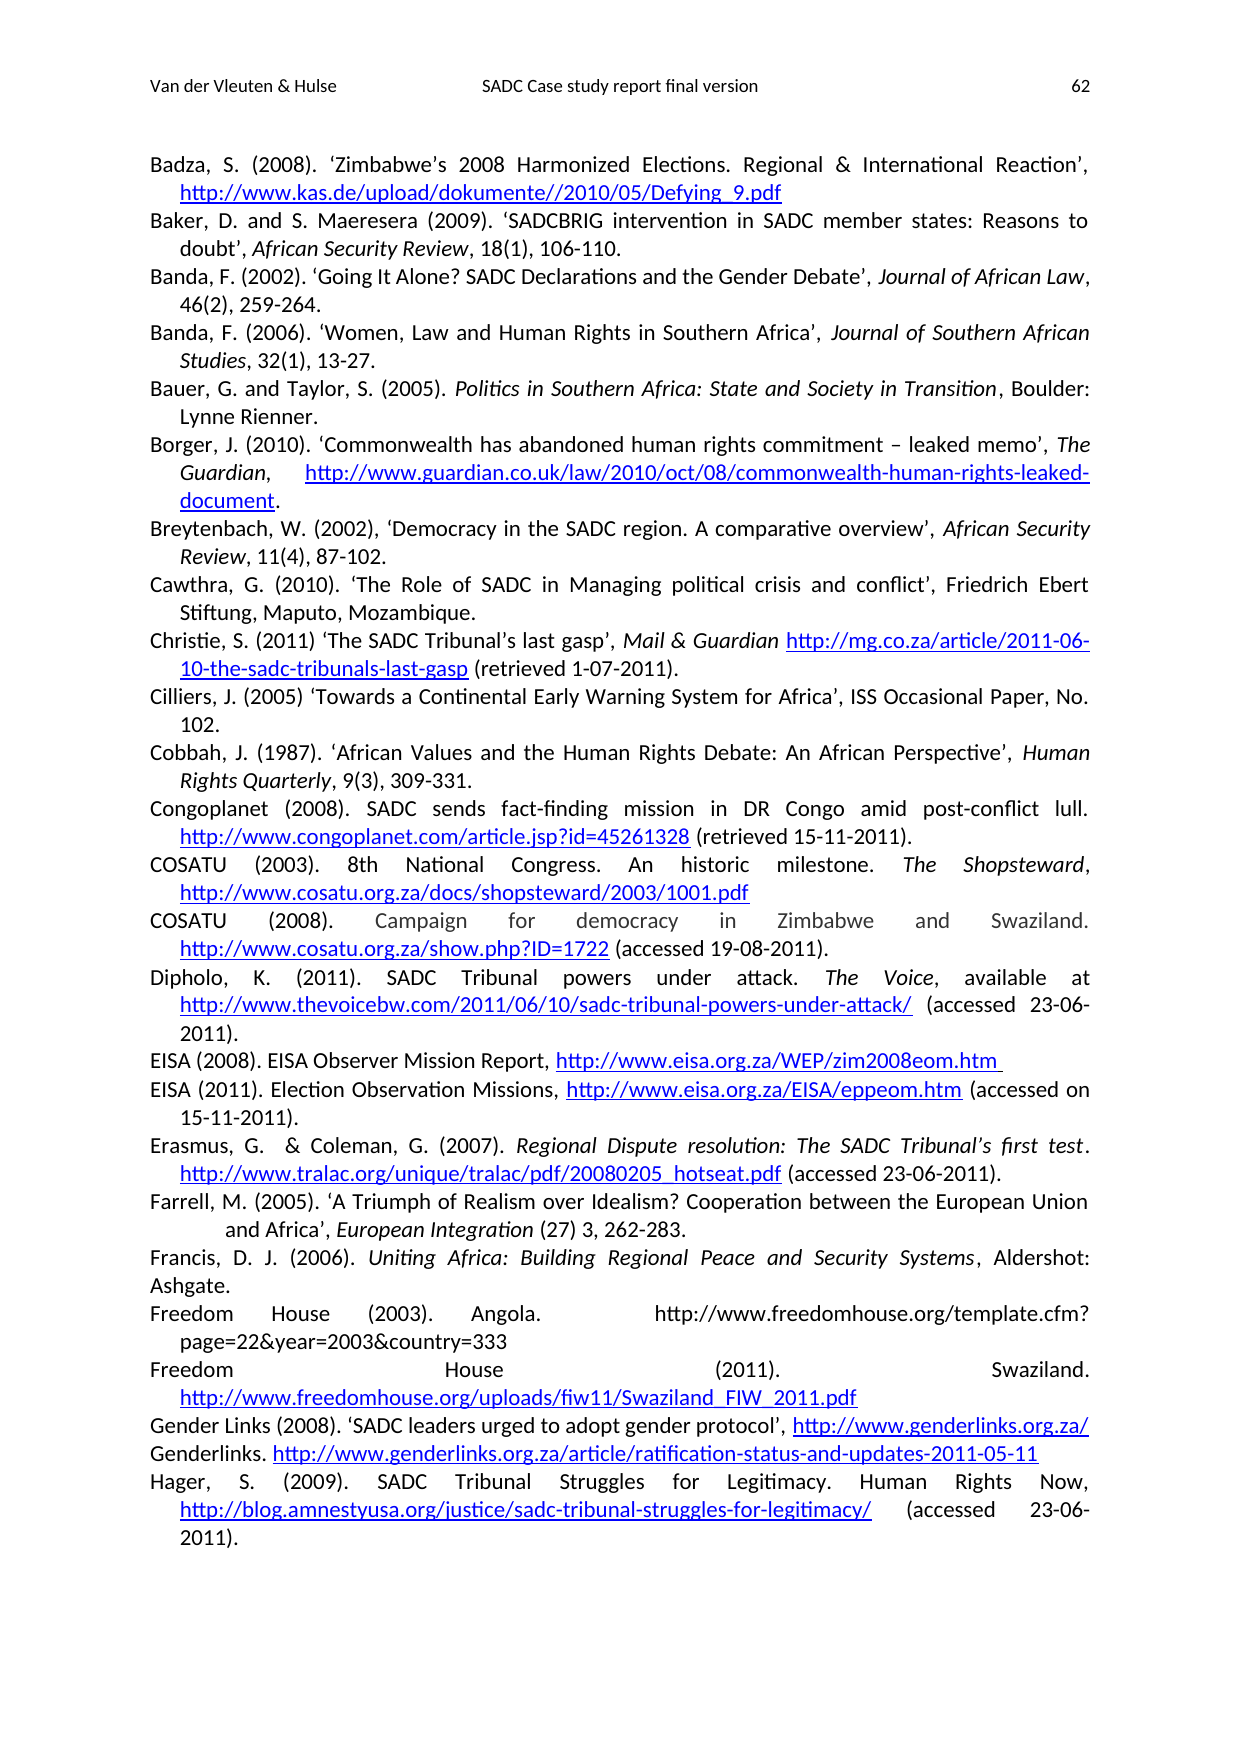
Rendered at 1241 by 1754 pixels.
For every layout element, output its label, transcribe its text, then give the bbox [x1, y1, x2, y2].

list Banda, F. (2002). ‘Going It Alone? SADC Declarations and the Gender Debate’, Journal of African Law, 46(2), 259-264. [150, 262, 1090, 318]
list Freedom House (2003). Angola. http://www.freedomhouse.org/template.cfm?page=22&year=2003&country=333 [150, 1299, 1090, 1355]
list Breytenbach, W. (2002), ‘Democracy in the SADC region. A comparative overview’, African Security Review, 11(4), 87-102. [150, 514, 1090, 570]
text Farrell, M. (2005). ‘A Triumph of Realism over Idealism? Cooperation between the European Union and Africa’, European Integration (27) 3, 262-283. [150, 1187, 1090, 1243]
list Freedom House (2011). Swaziland. http://www.freedomhouse.org/uploads/fiw11/Swaziland_FIW_2011.pdf [150, 1355, 1090, 1411]
list Genderlinks. http://www.genderlinks.org.za/article/ratification-status-and-updates-2011-05-11 [150, 1439, 1090, 1467]
list COSATU (2008). Campaign for democracy in Zimbabwe and Swaziland. http://www.cosatu.org.za/show.php?ID=1722 (accessed 19-08-2011). [150, 907, 1090, 963]
list Bauer, G. and Taylor, S. (2005). Politics in Southern Africa: State and Society in Transition, Boulder: Lynne Rienner. [150, 374, 1090, 430]
list Badza, S. (2008). ‘Zimbabwe’s 2008 Harmonized Elections. Regional & International Reaction’, http://www.kas.de/upload/dokumente//2010/05/Defying_9.pdf [150, 150, 1090, 206]
list Cilliers, J. (2005) ‘Towards a Continental Early Warning System for Africa’, ISS Occasional Paper, No. 102. [150, 682, 1090, 738]
list Francis, D. J. (2006). Uniting Africa: Building Regional Peace and Security Systems, Aldershot: Ashgate. [150, 1243, 1090, 1299]
list Cawthra, G. (2010). ‘The Role of SADC in Managing political crisis and conflict’, Friedrich Ebert Stiftung, Maputo, Mozambique. [150, 570, 1090, 626]
list Borger, J. (2010). ‘Commonwealth has abandoned human rights commitment – leaked memo’, The Guardian, http://www.guardian.co.uk/law/2010/oct/08/commonwealth-human-rights-leaked-document. [150, 430, 1090, 514]
list EISA (2011). Election Observation Missions, http://www.eisa.org.za/EISA/eppeom.htm (accessed on 15-11-2011). [150, 1075, 1090, 1131]
list Hager, S. (2009). SADC Tribunal Struggles for Legitimacy. Human Rights Now, http://blog.amnestyusa.org/justice/sadc-tribunal-struggles-for-legitimacy/ (accessed 23-06-2011). [150, 1467, 1090, 1551]
list Christie, S. (2011) ‘The SADC Tribunal’s last gasp’, Mail & Guardian http://mg.co.za/article/2011-06-10-the-sadc-tribunals-last-gasp (retrieved 1-07-2011). [150, 626, 1090, 682]
list Erasmus, G. & Coleman, G. (2007). Regional Dispute resolution: The SADC Tribunal’s first test. http://www.tralac.org/unique/tralac/pdf/20080205_hotseat.pdf (accessed 23-06-2011). [150, 1131, 1090, 1187]
list COSATU (2003). 8th National Congress. An historic milestone. The Shopsteward, http://www.cosatu.org.za/docs/shopsteward/2003/1001.pdf [150, 851, 1090, 907]
list Dipholo, K. (2011). SADC Tribunal powers under attack. The Voice, available at http://www.thevoicebw.com/2011/06/10/sadc-tribunal-powers-under-attack/ (accessed 23-06-2011). [150, 963, 1090, 1047]
list Cobbah, J. (1987). ‘African Values and the Human Rights Debate: An African Perspective’, Human Rights Quarterly, 9(3), 309-331. [150, 738, 1090, 794]
list Congoplanet (2008). SADC sends fact-finding mission in DR Congo amid post-conflict lull. http://www.congoplanet.com/article.jsp?id=45261328 (retrieved 15-11-2011). [150, 794, 1090, 851]
list Baker, D. and S. Maeresera (2009). ‘SADCBRIG intervention in SADC member states: Reasons to doubt’, African Security Review, 18(1), 106-110. [150, 206, 1090, 262]
list Banda, F. (2006). ‘Women, Law and Human Rights in Southern Africa’, Journal of Southern African Studies, 32(1), 13-27. [150, 318, 1090, 374]
list Gender Links (2008). ‘SADC leaders urged to adopt gender protocol’, http://www.genderlinks.org.za/ [150, 1411, 1090, 1439]
list EISA (2008). EISA Observer Mission Report, http://www.eisa.org.za/WEP/zim2008eom.htm [150, 1047, 1090, 1075]
